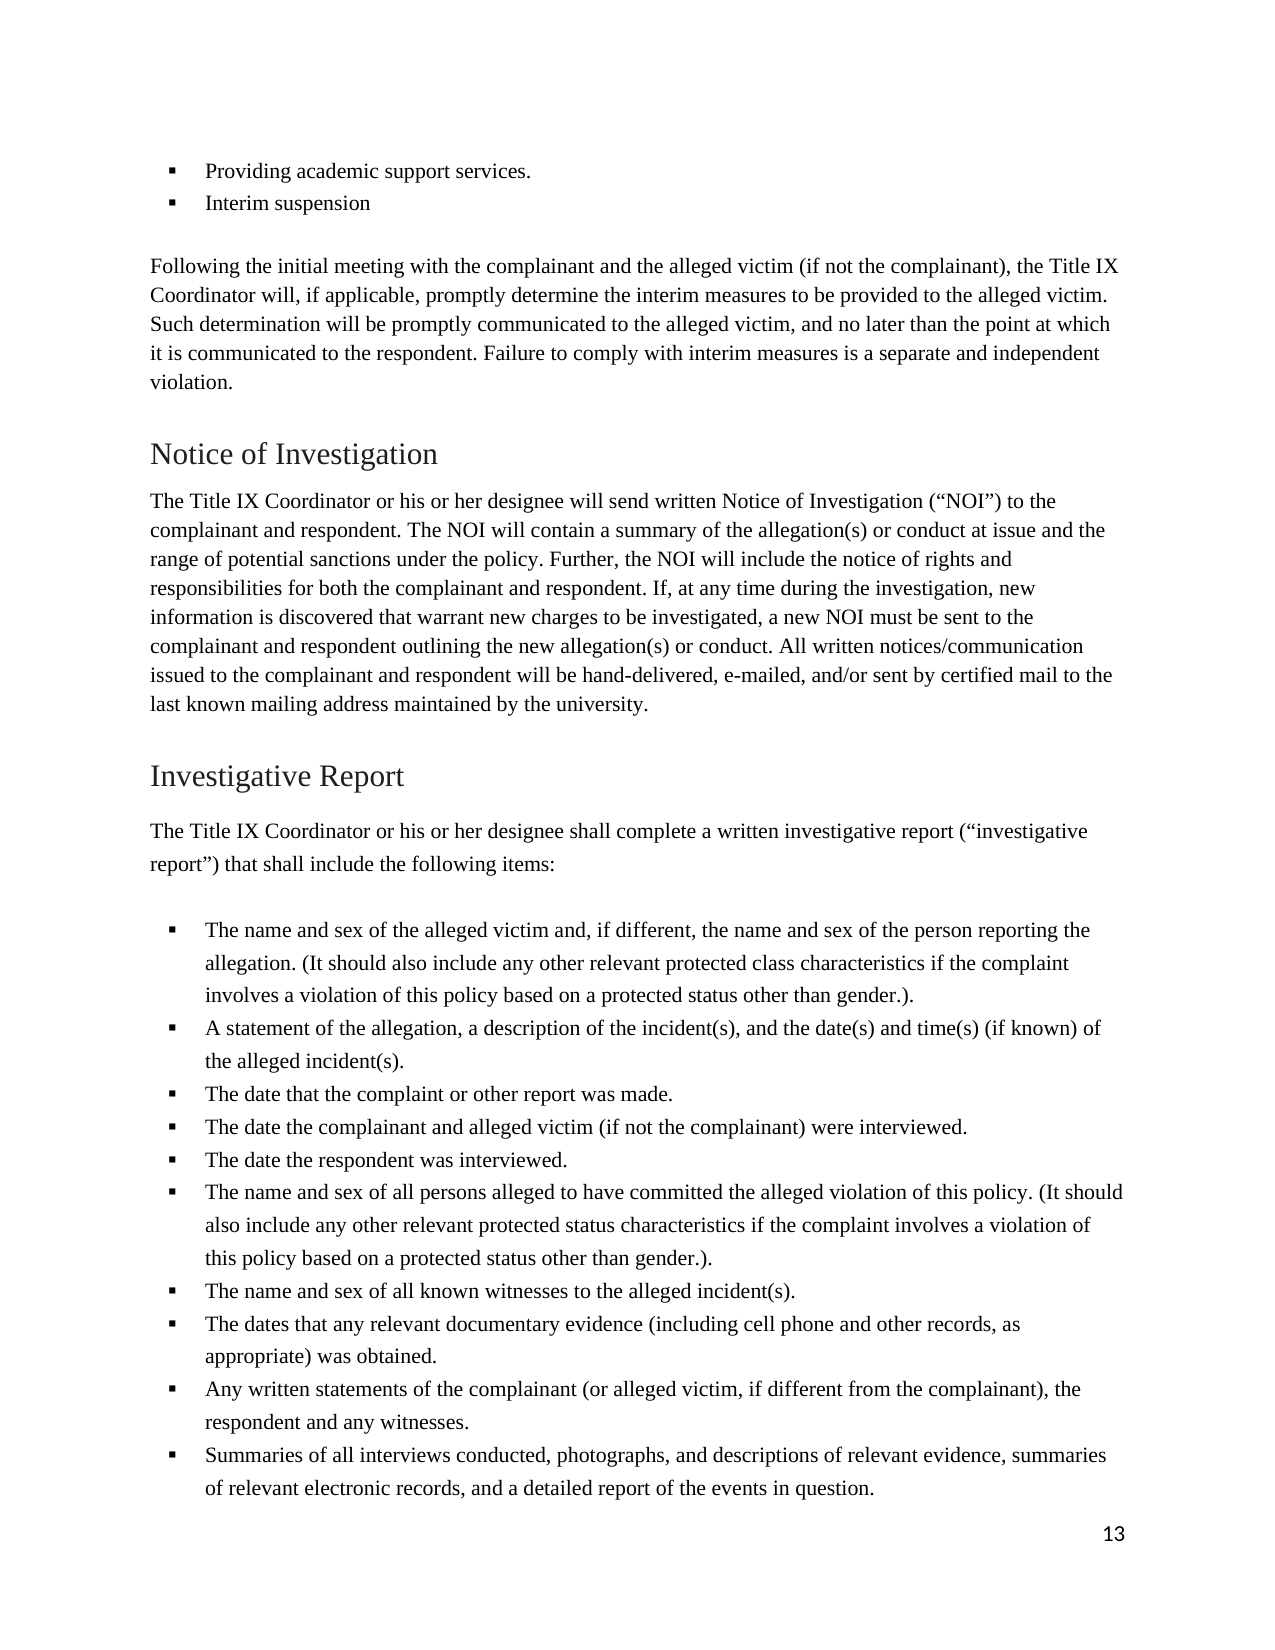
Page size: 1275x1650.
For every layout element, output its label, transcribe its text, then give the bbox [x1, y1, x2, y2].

list The date the complainant and alleged victim (if not the complainant) were interviewed. [167, 1106, 1125, 1139]
text The Title IX Coordinator or his or her designee shall complete a written investigative report (“investigative report”) that shall include the following items: [150, 811, 1125, 876]
list Providing academic support services. [167, 150, 1125, 183]
text The Title IX Coordinator or his or her designee will send written Notice of Investigation (“NOI”) to the complainant and respondent. The NOI will contain a summary of the allegation(s) or conduct at issue and the range of potential sanctions under the policy. Further, the NOI will include the notice of rights and responsibilities for both the complainant and respondent. If, at any time during the investigation, new information is discovered that warrant new charges to be investigated, a new NOI must be sent to the complainant and respondent outlining the new allegation(s) or conduct. All written notices/communication issued to the complainant and respondent will be hand-delivered, e-mailed, and/or sent by certified mail to the last known mailing address maintained by the university. [150, 488, 1125, 716]
list Summaries of all interviews conducted, photographs, and descriptions of relevant evidence, summaries of relevant electronic records, and a detailed report of the events in question. [167, 1434, 1125, 1500]
list Any written statements of the complainant (or alleged victim, if different from the complainant), the respondent and any witnesses. [167, 1369, 1125, 1434]
list Interim suspension [167, 183, 1125, 216]
text Following the initial meeting with the complainant and the alleged victim (if not the complainant), the Title IX Coordinator will, if applicable, promptly determine the interim measures to be provided to the alleged victim. Such determination will be promptly communicated to the alleged victim, and no later than the point at which it is communicated to the respondent. Failure to comply with interim measures is a separate and independent violation. [150, 253, 1125, 394]
text Investigative Report [150, 758, 1125, 794]
list The date that the complaint or other report was made. [167, 1073, 1125, 1106]
list The name and sex of all known witnesses to the alleged incident(s). [167, 1270, 1125, 1303]
list A statement of the allegation, a description of the incident(s), and the date(s) and time(s) (if known) of the alleged incident(s). [167, 1008, 1125, 1073]
list The name and sex of the alleged victim and, if different, the name and sex of the person reporting the allegation. (It should also include any other relevant protected class characteristics if the complaint involves a violation of this policy based on a protected status other than gender.). [167, 909, 1125, 1008]
list The name and sex of all persons alleged to have committed the alleged violation of this policy. (It should also include any other relevant protected status characteristics if the complaint involves a violation of this policy based on a protected status other than gender.). [167, 1172, 1125, 1270]
text Notice of Investigation [150, 435, 1125, 471]
list The dates that any relevant documentary evidence (including cell phone and other records, as appropriate) was obtained. [167, 1303, 1125, 1369]
list The date the respondent was interviewed. [167, 1139, 1125, 1172]
